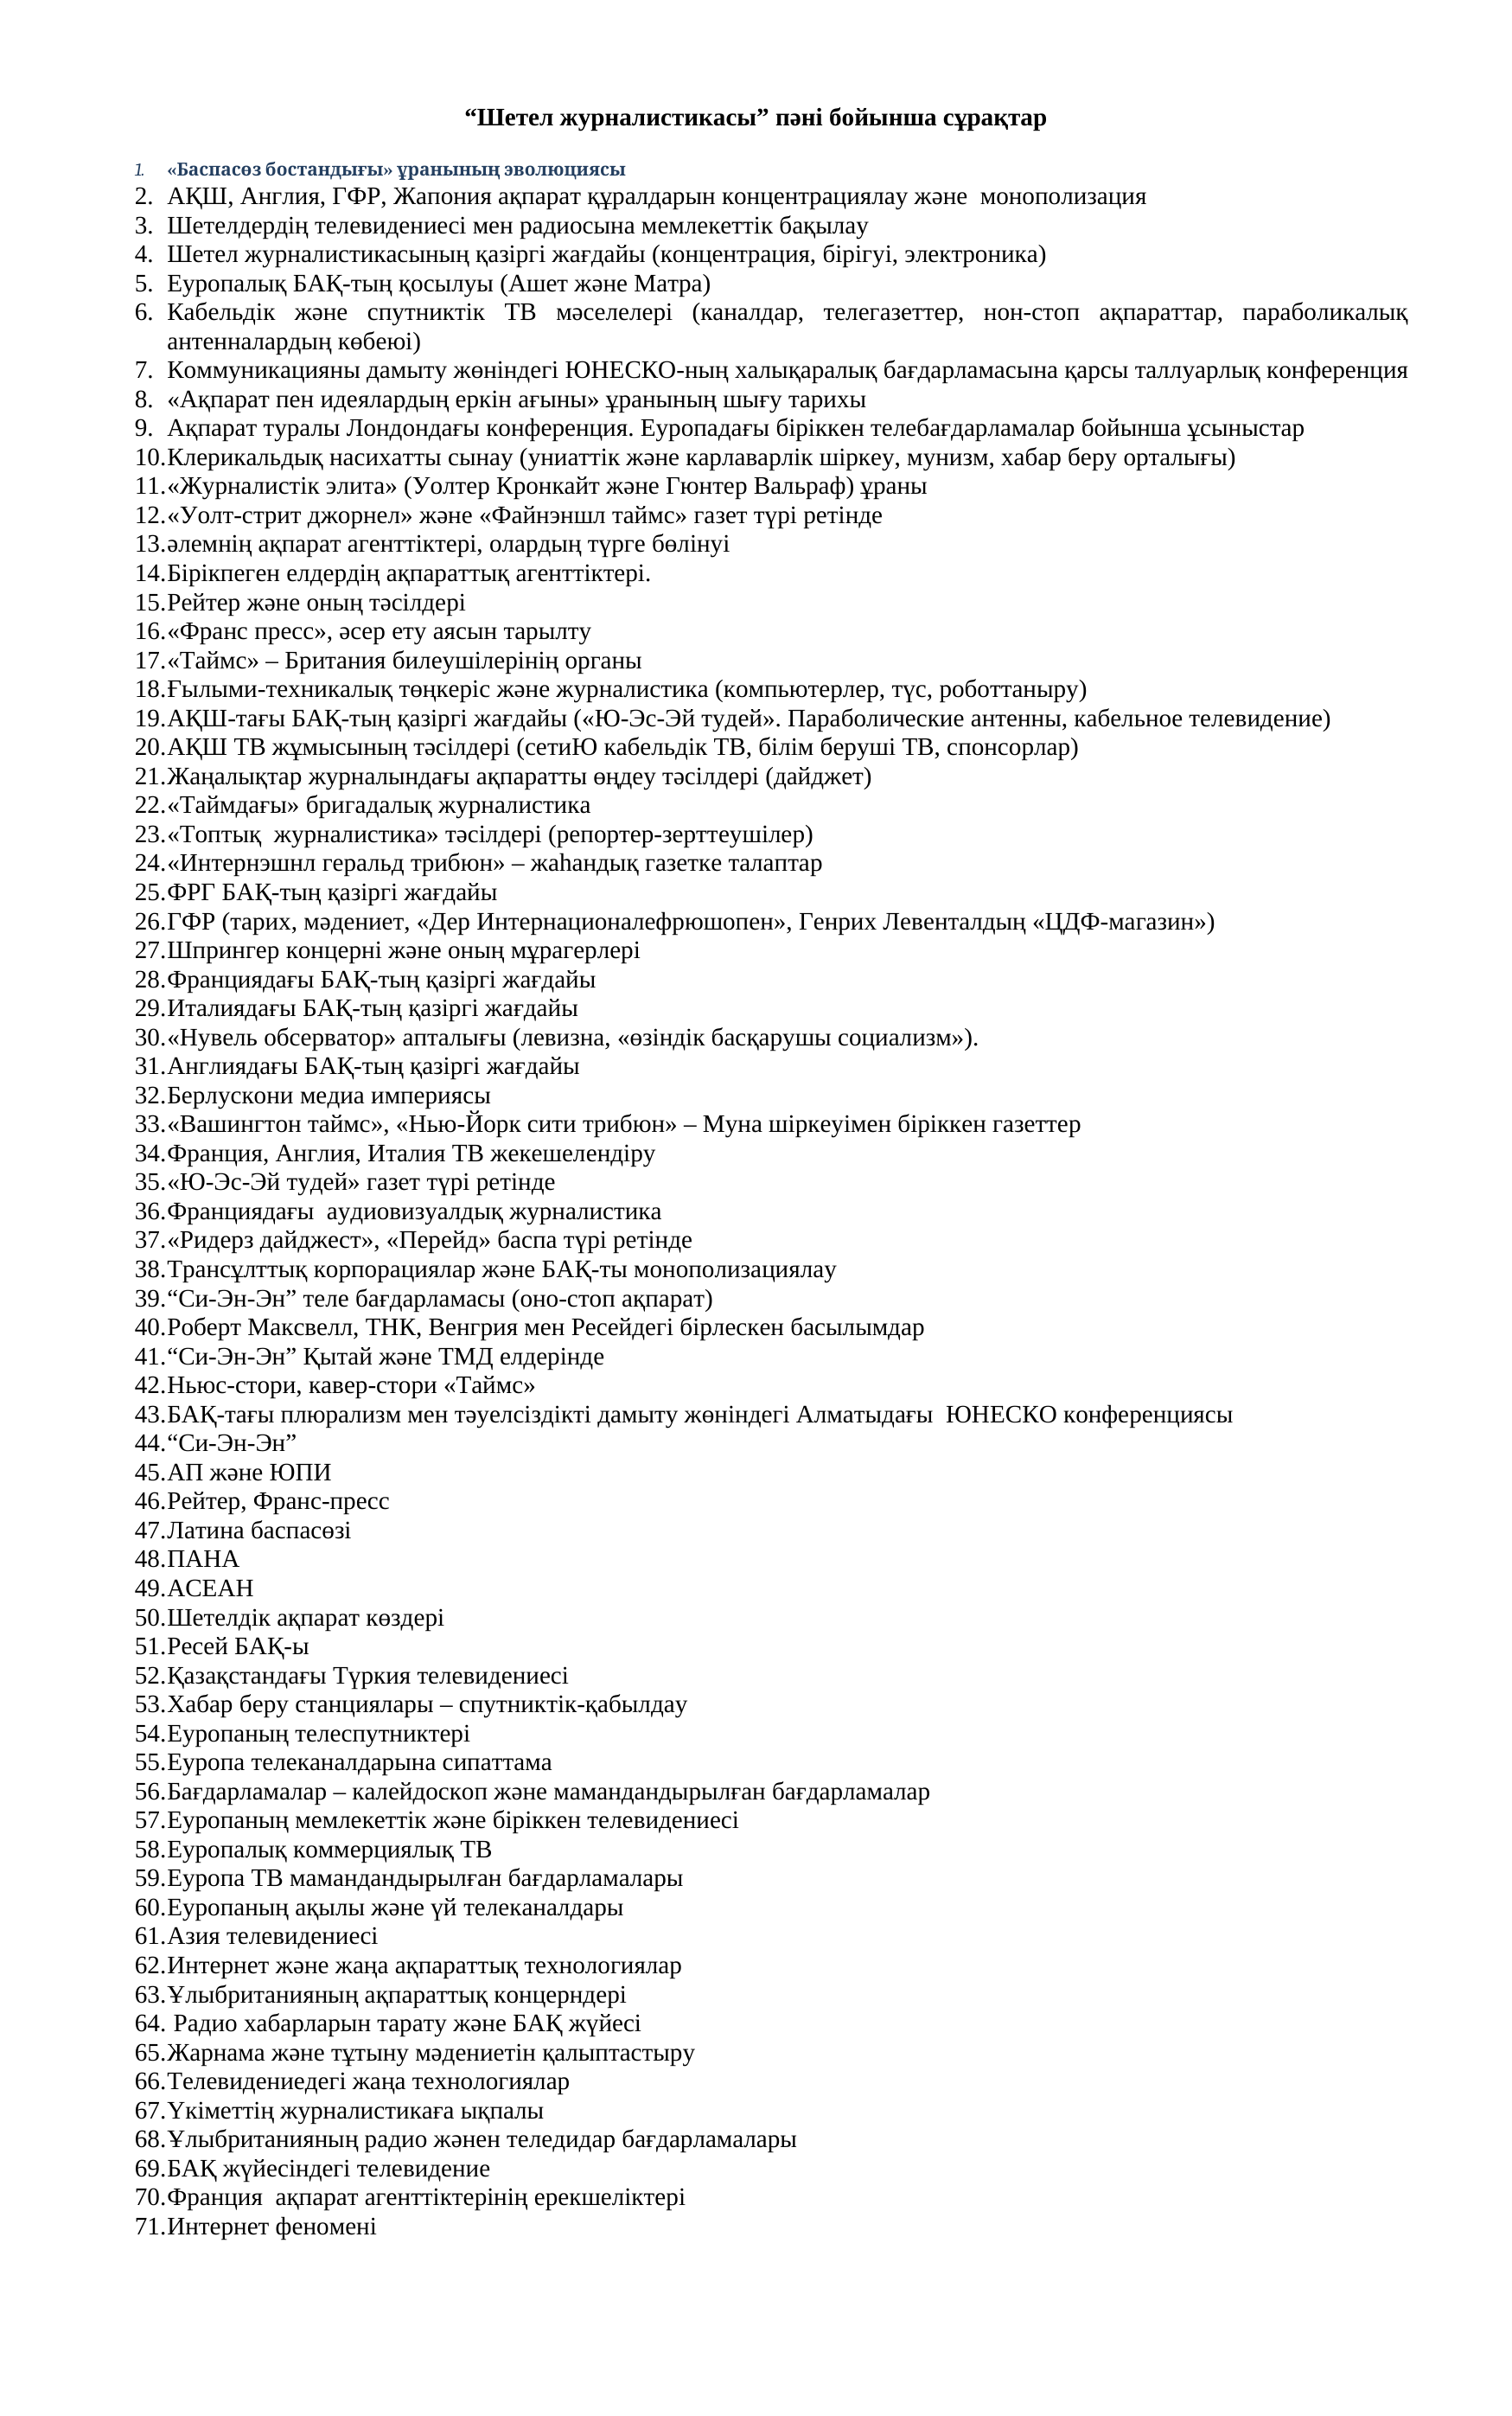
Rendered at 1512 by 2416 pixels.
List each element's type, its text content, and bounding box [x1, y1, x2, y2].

list АП және ЮПИ [135, 1457, 1409, 1486]
title “Шетел журналистикасы” пәні бойынша сұрақтар [102, 102, 1409, 131]
list “Си-Эн-Эн” теле бағдарламасы (оно-стоп ақпарат) [135, 1283, 1409, 1312]
list «Франс пресс», әсер ету аясын тарылту [135, 616, 1409, 645]
list Шетел журналистикасының қазіргі жағдайы (концентрация, бірігуі, электроника) [135, 239, 1409, 268]
list БАҚ-тағы плюрализм мен тәуелсіздікті дамыту жөніндегі Алматыдағы ЮНЕСКО конференциясы [135, 1399, 1409, 1428]
list Ұлыбританияның ақпараттық концерндері [135, 1979, 1409, 2008]
list Латина баспасөзі [135, 1515, 1409, 1544]
list Еуропа телеканалдарына сипаттама [135, 1747, 1409, 1776]
list Еуропа ТВ мамандандырылған бағдарламалары [135, 1863, 1409, 1892]
list Франциядағы БАҚ-тың қазіргі жағдайы [135, 964, 1409, 993]
list Хабар беру станциялары – спутниктік-қабылдау [135, 1689, 1409, 1718]
list Жаңалықтар журналындағы ақпаратты өңдеу тәсілдері (дайджет) [135, 761, 1409, 789]
list «Нувель обсерватор» апталығы (левизна, «өзіндік басқарушы социализм»). [135, 1022, 1409, 1051]
list БАҚ жүйесіндегі телевидение [135, 2153, 1409, 2182]
list Еуропаның мемлекеттік және біріккен телевидениесі [135, 1805, 1409, 1834]
list Қазақстандағы Түркия телевидениесі [135, 1660, 1409, 1689]
list Шпрингер концерні және оның мұрагерлері [135, 935, 1409, 964]
list Шетелдік ақпарат көздері [135, 1602, 1409, 1631]
list Клерикальдық насихатты сынау (униаттік және карлаварлік шіркеу, мунизм, хабар беру орталығы) [135, 442, 1409, 470]
list «Ақпарат пен идеялардың еркін ағыны» ұранының шығу тарихы [135, 384, 1409, 412]
list Италиядағы БАҚ-тың қазіргі жағдайы [135, 993, 1409, 1022]
list Ғылыми-техникалық төңкеріс және журналистика (компьютерлер, түс, роботтаныру) [135, 674, 1409, 703]
list Рейтер, Франс-пресс [135, 1486, 1409, 1515]
list әлемнің ақпарат агенттіктері, олардың түрге бөлінуі [135, 529, 1409, 558]
list Бағдарламалар – калейдоскоп және мамандандырылған бағдарламалар [135, 1776, 1409, 1805]
list Рейтер және оның тәсілдері [135, 587, 1409, 616]
list Франциядағы аудиовизуалдық журналистика [135, 1196, 1409, 1225]
list АҚШ ТВ жұмысының тәсілдері (сетиЮ кабельдік ТВ, білім беруші ТВ, спонсорлар) [135, 732, 1409, 761]
list Еуропалық БАҚ-тың қосылуы (Ашет және Матра) [135, 268, 1409, 297]
list «Журналистік элита» (Уолтер Кронкайт және Гюнтер Вальраф) ұраны [135, 470, 1409, 500]
list Телевидениедегі жаңа технологиялар [135, 2066, 1409, 2095]
list «Ю-Эс-Эй тудей» газет түрі ретінде [135, 1166, 1409, 1196]
list Үкіметтің журналистикаға ықпалы [135, 2095, 1409, 2124]
list Еуропаның ақылы және үй телеканалдары [135, 1892, 1409, 1921]
list Коммуникацияны дамыту жөніндегі ЮНЕСКО-ның халықаралық бағдарламасына қарсы таллуарлық конференция [135, 355, 1409, 384]
list ПАНА [135, 1544, 1409, 1573]
list ФРГ БАҚ-тың қазіргі жағдайы [135, 877, 1409, 906]
subtitle «Баспасөз бостандығы» ұранының эволюциясы [135, 160, 1409, 181]
list Ұлыбританияның радио жәнен теледидар бағдарламалары [135, 2124, 1409, 2153]
list Радио хабарларын тарату және БАҚ жүйесі [135, 2008, 1409, 2037]
list Еуропалық коммерциялық ТВ [135, 1834, 1409, 1863]
list АҚШ, Англия, ГФР, Жапония ақпарат құралдарын концентрациялау және монополизация [135, 181, 1409, 210]
list Интернет феномені [135, 2211, 1409, 2240]
list «Ридерз дайджест», «Перейд» баспа түрі ретінде [135, 1225, 1409, 1254]
list ГФР (тарих, мәдениет, «Дер Интернационалефрюшопен», Генрих Левенталдың «ЦДФ-магазин») [135, 906, 1409, 935]
list Кабельдік және спутниктік ТВ мәселелері (каналдар, телегазеттер, нон-стоп ақпараттар, параболикалық антенналардың көбеюі) [135, 297, 1409, 355]
list Берлускони медиа империясы [135, 1080, 1409, 1109]
list «Топтық журналистика» тәсілдері (репортер-зерттеушілер) [135, 819, 1409, 848]
list «Таймс» – Британия билеушілерінің органы [135, 645, 1409, 674]
list Трансұлттық корпорациялар және БАҚ-ты монополизациялау [135, 1254, 1409, 1283]
list Ньюс-стори, кавер-стори «Таймс» [135, 1370, 1409, 1399]
list Шетелдердің телевидениесі мен радиосына мемлекеттік бақылау [135, 210, 1409, 239]
list Франция ақпарат агенттіктерінің ерекшеліктері [135, 2182, 1409, 2211]
list «Таймдағы» бригадалық журналистика [135, 789, 1409, 819]
list Ақпарат туралы Лондондағы конференция. Еуропадағы біріккен телебағдарламалар бойынша ұсыныстар [135, 412, 1409, 442]
list Интернет және жаңа ақпараттық технологиялар [135, 1950, 1409, 1979]
list «Вашингтон таймс», «Нью-Йорк сити трибюн» – Муна шіркеуімен біріккен газеттер [135, 1109, 1409, 1138]
list Ресей БАҚ-ы [135, 1631, 1409, 1660]
list АҚШ-тағы БАҚ-тың қазіргі жағдайы («Ю-Эс-Эй тудей». Параболические антенны, кабельное телевидение) [135, 703, 1409, 732]
list АСЕАН [135, 1573, 1409, 1602]
list “Си-Эн-Эн” Қытай және ТМД елдерінде [135, 1341, 1409, 1370]
list «Интернэшнл геральд трибюн» – жаһандық газетке талаптар [135, 848, 1409, 877]
list “Си-Эн-Эн” [135, 1428, 1409, 1457]
list Англиядағы БАҚ-тың қазіргі жағдайы [135, 1051, 1409, 1080]
list Франция, Англия, Италия ТВ жекешелендіру [135, 1138, 1409, 1166]
list Жарнама және тұтыну мәдениетін қалыптастыру [135, 2037, 1409, 2066]
list Бірікпеген елдердің ақпараттық агенттіктері. [135, 558, 1409, 587]
list Роберт Максвелл, ТНК, Венгрия мен Ресейдегі бірлескен басылымдар [135, 1312, 1409, 1341]
list Еуропаның телеспутниктері [135, 1718, 1409, 1747]
list Азия телевидениесі [135, 1921, 1409, 1950]
list «Уолт-стрит джорнел» және «Файнэншл таймс» газет түрі ретінде [135, 500, 1409, 529]
